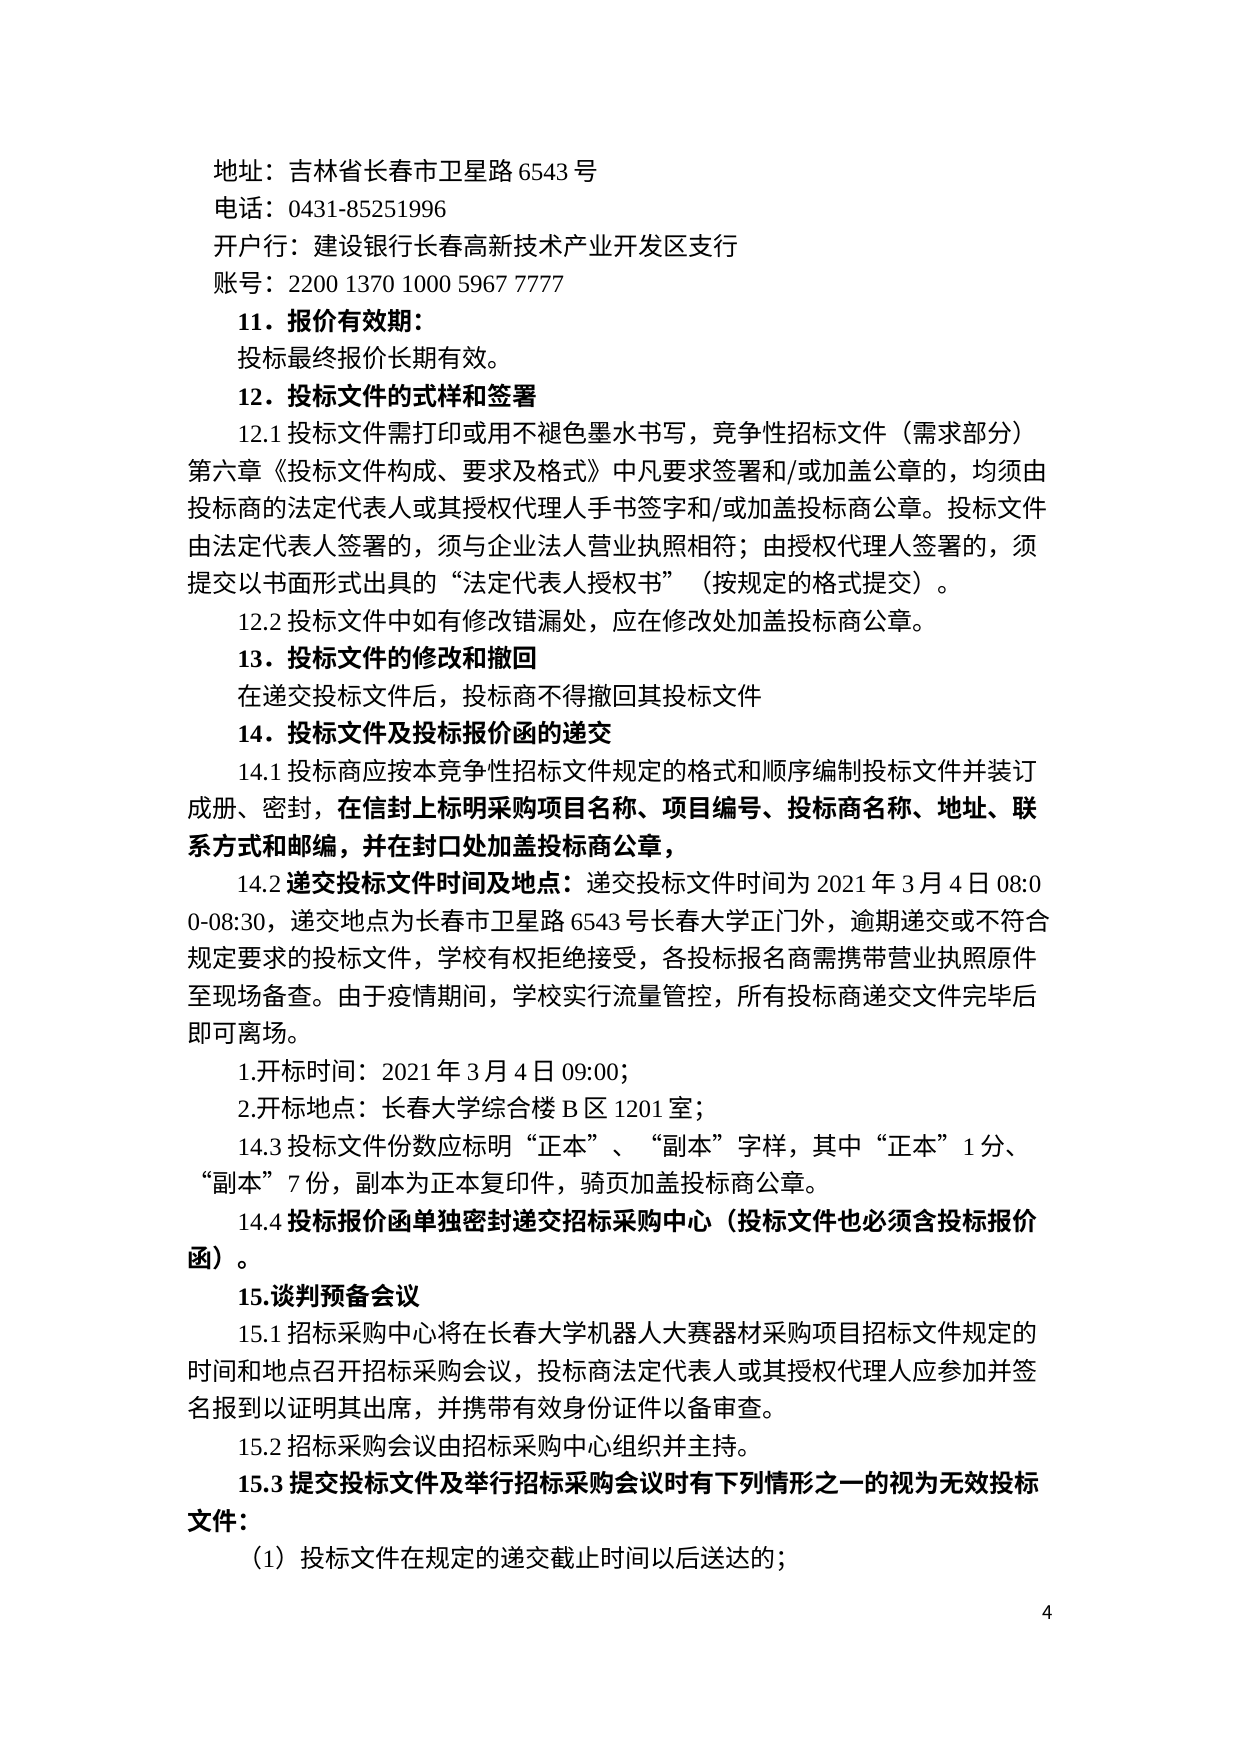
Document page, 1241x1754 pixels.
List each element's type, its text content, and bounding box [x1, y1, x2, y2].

text 投标最终报价长期有效。 [187, 337, 1053, 375]
text 14.2 递交投标文件时间及地点：递交投标文件时间为2021年3月4日08:00-08:30，递交地点为长春市卫星路6543号长春大学正门外，逾期递交或不符合规定要求的投标文件，学校有权拒绝接受，各投标报名商需携带营业执照原件至现场备查。由于疫情期间，学校实行流量管控，所有投标商递交文件完毕后即可离场。 [187, 862, 1053, 1050]
text 15.2 招标采购会议由招标采购中心组织并主持。 [187, 1425, 1053, 1462]
text 14.3 投标文件份数应标明“正本”、“副本”字样，其中“正本”1分、“副本”7份，副本为正本复印件，骑页加盖投标商公章。 [187, 1125, 1053, 1200]
text 2.开标地点：长春大学综合楼B区1201室； [187, 1087, 1053, 1125]
text 15.1 招标采购中心将在长春大学机器人大赛器材采购项目招标文件规定的时间和地点召开招标采购会议，投标商法定代表人或其授权代理人应参加并签名报到以证明其出席，并携带有效身份证件以备审查。 [187, 1312, 1053, 1425]
text 12.2 投标文件中如有修改错漏处，应在修改处加盖投标商公章。 [187, 600, 1053, 637]
text 1.开标时间：2021年3月4日09:00； [187, 1050, 1053, 1087]
text （1）投标文件在规定的递交截止时间以后送达的； [187, 1537, 1053, 1575]
text 15.3 提交投标文件及举行招标采购会议时有下列情形之一的视为无效投标文件： [187, 1462, 1053, 1537]
text 12.1 投标文件需打印或用不褪色墨水书写，竞争性招标文件（需求部分）第六章《投标文件构成、要求及格式》中凡要求签署和/或加盖公章的，均须由投标商的法定代表人或其授权代理人手书签字和/或加盖投标商公章。投标文件由法定代表人签署的，须与企业法人营业执照相符；由授权代理人签署的，须提交以书面形式出具的“法定代表人授权书”（按规定的格式提交）。 [187, 412, 1053, 600]
text 14.4 投标报价函单独密封递交招标采购中心（投标文件也必须含投标报价函）。 [187, 1200, 1053, 1275]
text 15.谈判预备会议 [187, 1275, 1053, 1312]
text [187, 150, 1053, 300]
text 12．投标文件的式样和签署 [187, 375, 1053, 412]
text 在递交投标文件后，投标商不得撤回其投标文件 [187, 675, 1053, 712]
text 14．投标文件及投标报价函的递交 [187, 712, 1053, 750]
text 13．投标文件的修改和撤回 [187, 637, 1053, 675]
text 11．报价有效期： [187, 300, 1053, 337]
text 14.1 投标商应按本竞争性招标文件规定的格式和顺序编制投标文件并装订成册、密封，在信封上标明采购项目名称、项目编号、投标商名称、地址、联系方式和邮编，并在封口处加盖投标商公章， [187, 750, 1053, 862]
